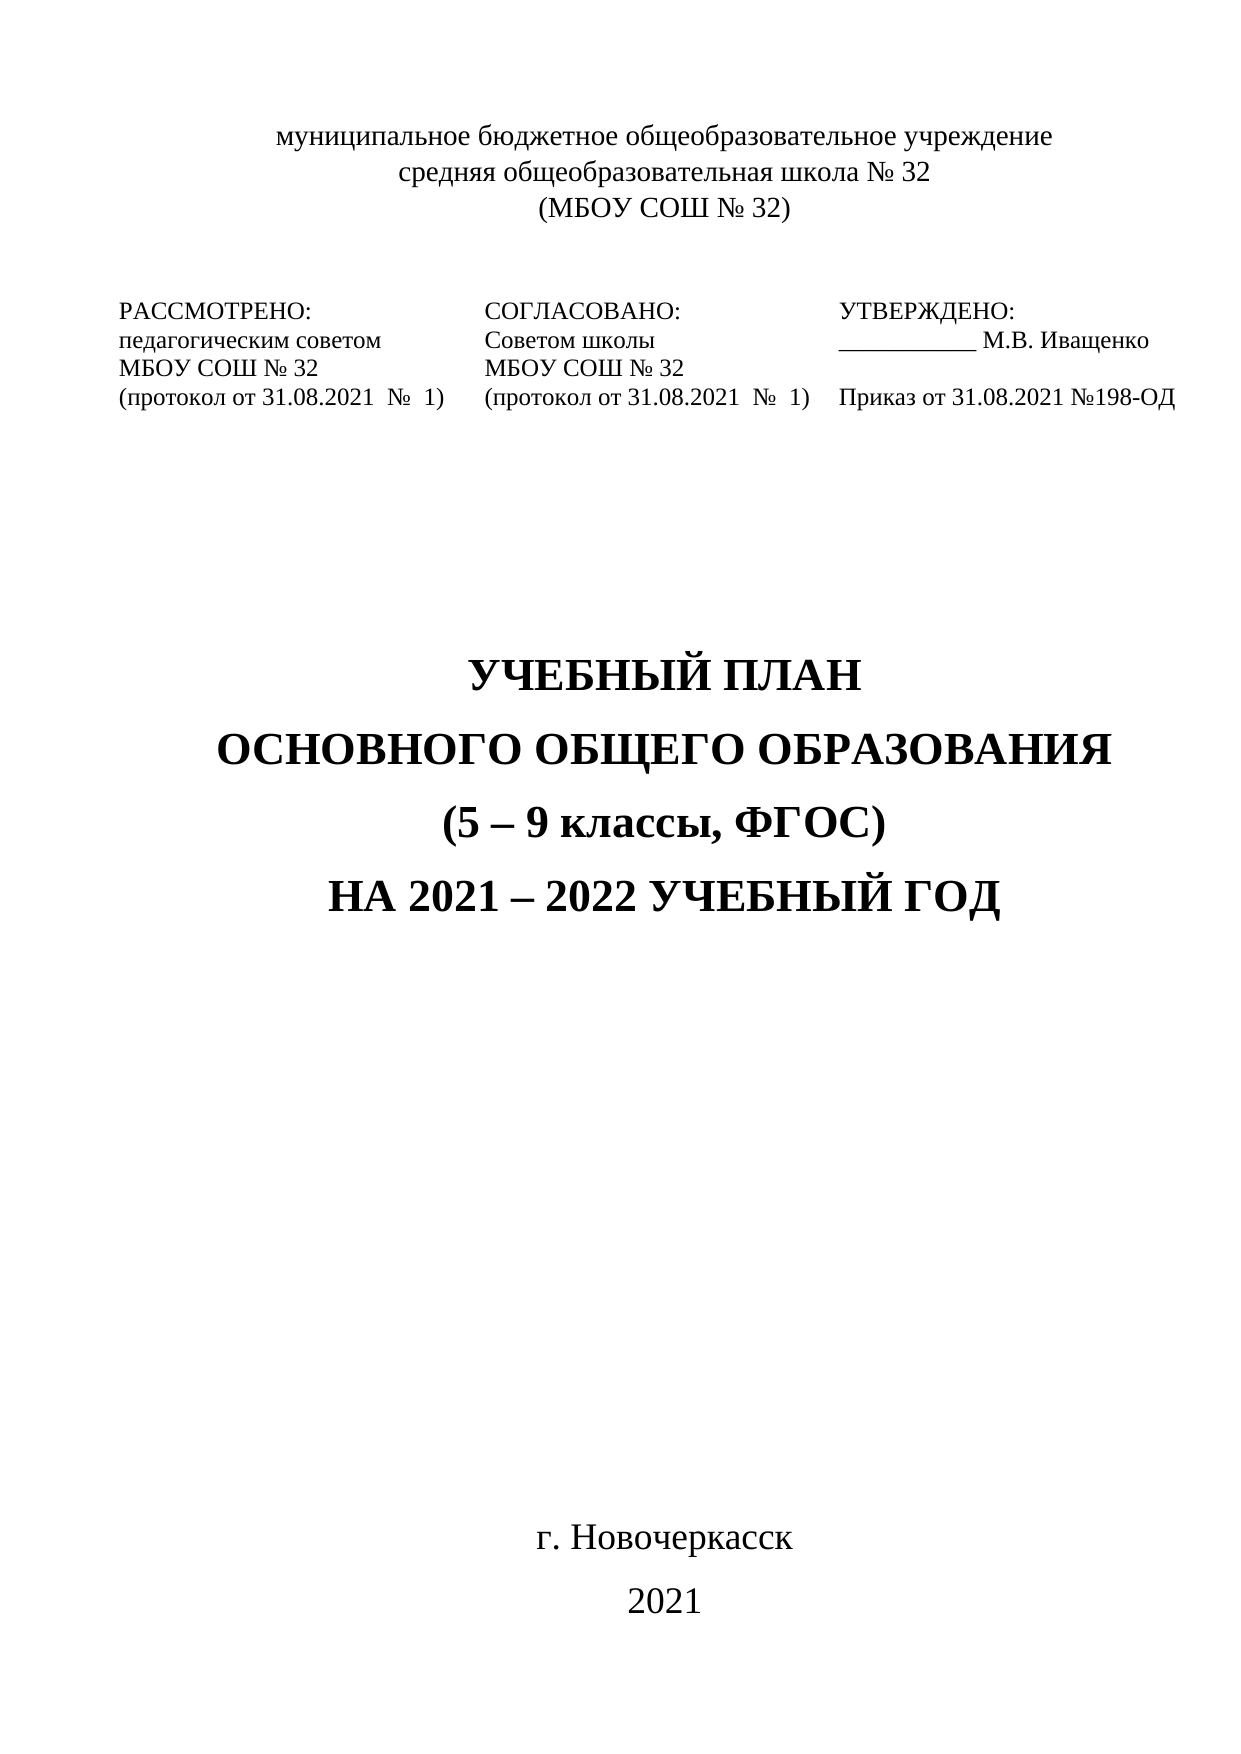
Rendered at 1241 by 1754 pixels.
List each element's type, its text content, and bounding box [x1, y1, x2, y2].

table_header РАССМОТРЕНО: педагогическим советом МБОУ СОШ № 32 (протокол от 31.08.2021 № 1) [108, 296, 473, 411]
text (5 – 9 классы, ФГОС) [177, 795, 1152, 847]
text ОСНОВНОГО ОБЩЕГО ОБРАЗОВАНИЯ [177, 721, 1152, 774]
table_header СОГЛАСОВАНО: Советом школы МБОУ СОШ № 32 (протокол от 31.08.2021 № 1) [473, 296, 827, 411]
text муниципальное бюджетное общеобразовательное учреждение [177, 118, 1152, 152]
text УЧЕБНЫЙ ПЛАН [177, 648, 1152, 700]
text 2021 [177, 1578, 1152, 1621]
text г. Новочеркасск [177, 1514, 1152, 1557]
text (МБОУ СОШ № 32) [177, 190, 1152, 224]
text средняя общеобразовательная школа № 32 [177, 154, 1152, 188]
table_header УТВЕРЖДЕНО: ___________ М.В. Иващенко Приказ от 31.08.2021 №198-ОД [828, 296, 1197, 411]
text НА 2021 – 2022 УЧЕБНЫЙ ГОД [177, 868, 1152, 921]
